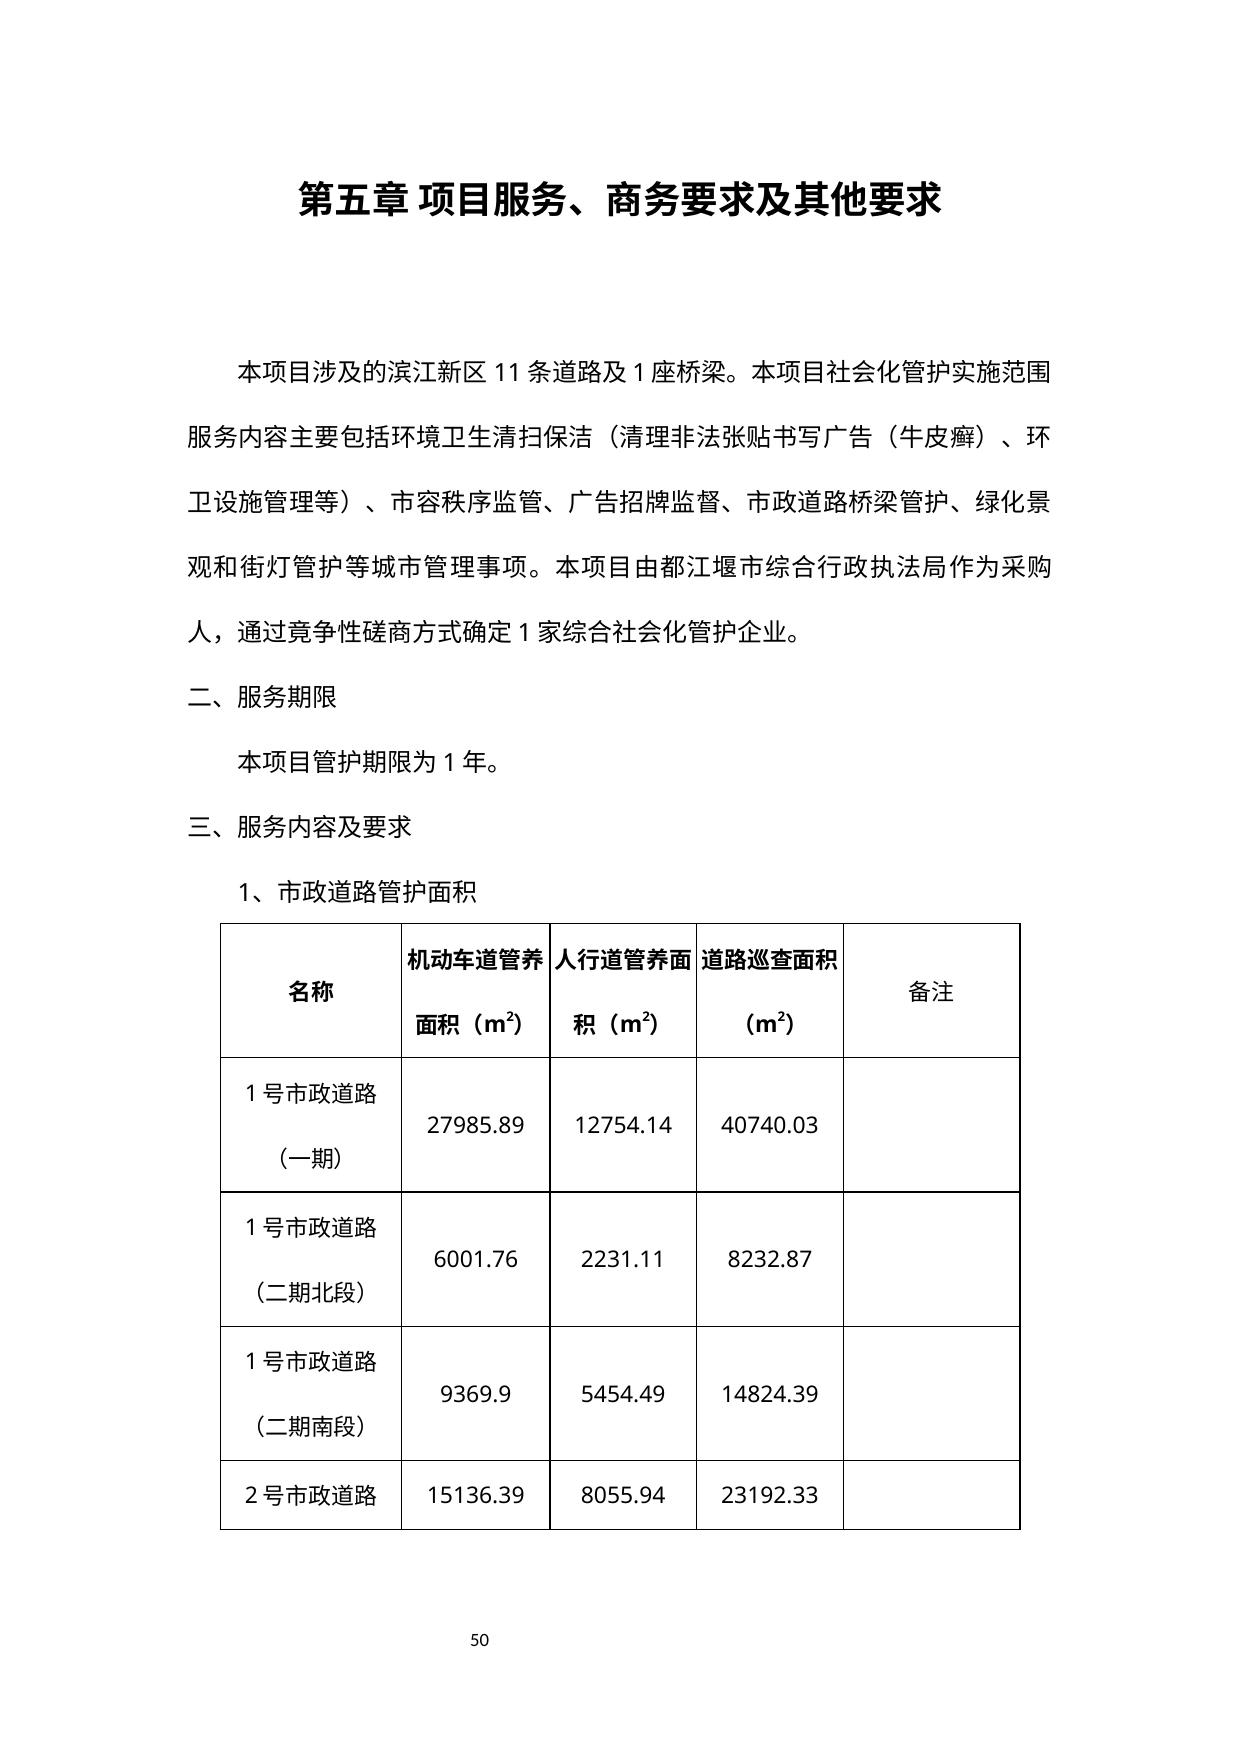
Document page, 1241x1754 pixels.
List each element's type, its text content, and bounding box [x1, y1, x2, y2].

table_cell 15136.39 [402, 1461, 549, 1529]
table_cell 27985.89 [402, 1058, 549, 1191]
table_header 道路巡查面积（m2） [697, 924, 843, 1057]
table_cell 9369.9 [402, 1327, 549, 1460]
table_header 人行道管养面积（m2） [551, 924, 696, 1057]
table_cell 8055.94 [551, 1461, 696, 1529]
table_cell 2号市政道路 [221, 1461, 401, 1529]
text 本项目涉及的滨江新区11条道路及1座桥梁。本项目社会化管护实施范围服务内容主要包括环境卫生清扫保洁（清理非法张贴书写广告（牛皮癣）、环卫设施管理等）、市容秩序监管、广告招牌监督、市政道路桥梁管护、绿化景观和街灯管护等城市管理事项。本项目由都江堰市综合行政执法局作为采购人，通过竟争性磋商方式确定1家综合社会化管护企业。 [187, 338, 1053, 663]
table_cell 12754.14 [551, 1058, 696, 1191]
table_cell 6001.76 [402, 1193, 549, 1326]
table_header 名称 [221, 924, 401, 1057]
table_cell [844, 1327, 1019, 1460]
table_header 机动车道管养面积（m2） [402, 924, 549, 1057]
text 本项目管护期限为1年。 [187, 728, 1053, 793]
table_cell [844, 1193, 1019, 1326]
table_cell 1号市政道路（一期） [221, 1058, 401, 1191]
text 三、服务内容及要求 [187, 793, 1053, 858]
table_cell 8232.87 [697, 1193, 843, 1326]
table_cell 2231.11 [551, 1193, 696, 1326]
table_header 备注 [844, 924, 1019, 1057]
table_cell 14824.39 [697, 1327, 843, 1460]
table_cell [844, 1461, 1019, 1529]
table_cell [844, 1058, 1019, 1191]
text 第五章 项目服务、商务要求及其他要求 [187, 164, 1053, 229]
text 二、服务期限 [187, 663, 1053, 728]
table_cell 1号市政道路（二期北段） [221, 1193, 401, 1326]
text 1、市政道路管护面积 [187, 858, 1053, 923]
table_cell 5454.49 [551, 1327, 696, 1460]
table_cell 1号市政道路（二期南段） [221, 1327, 401, 1460]
table_cell 40740.03 [697, 1058, 843, 1191]
table_cell 23192.33 [697, 1461, 843, 1529]
